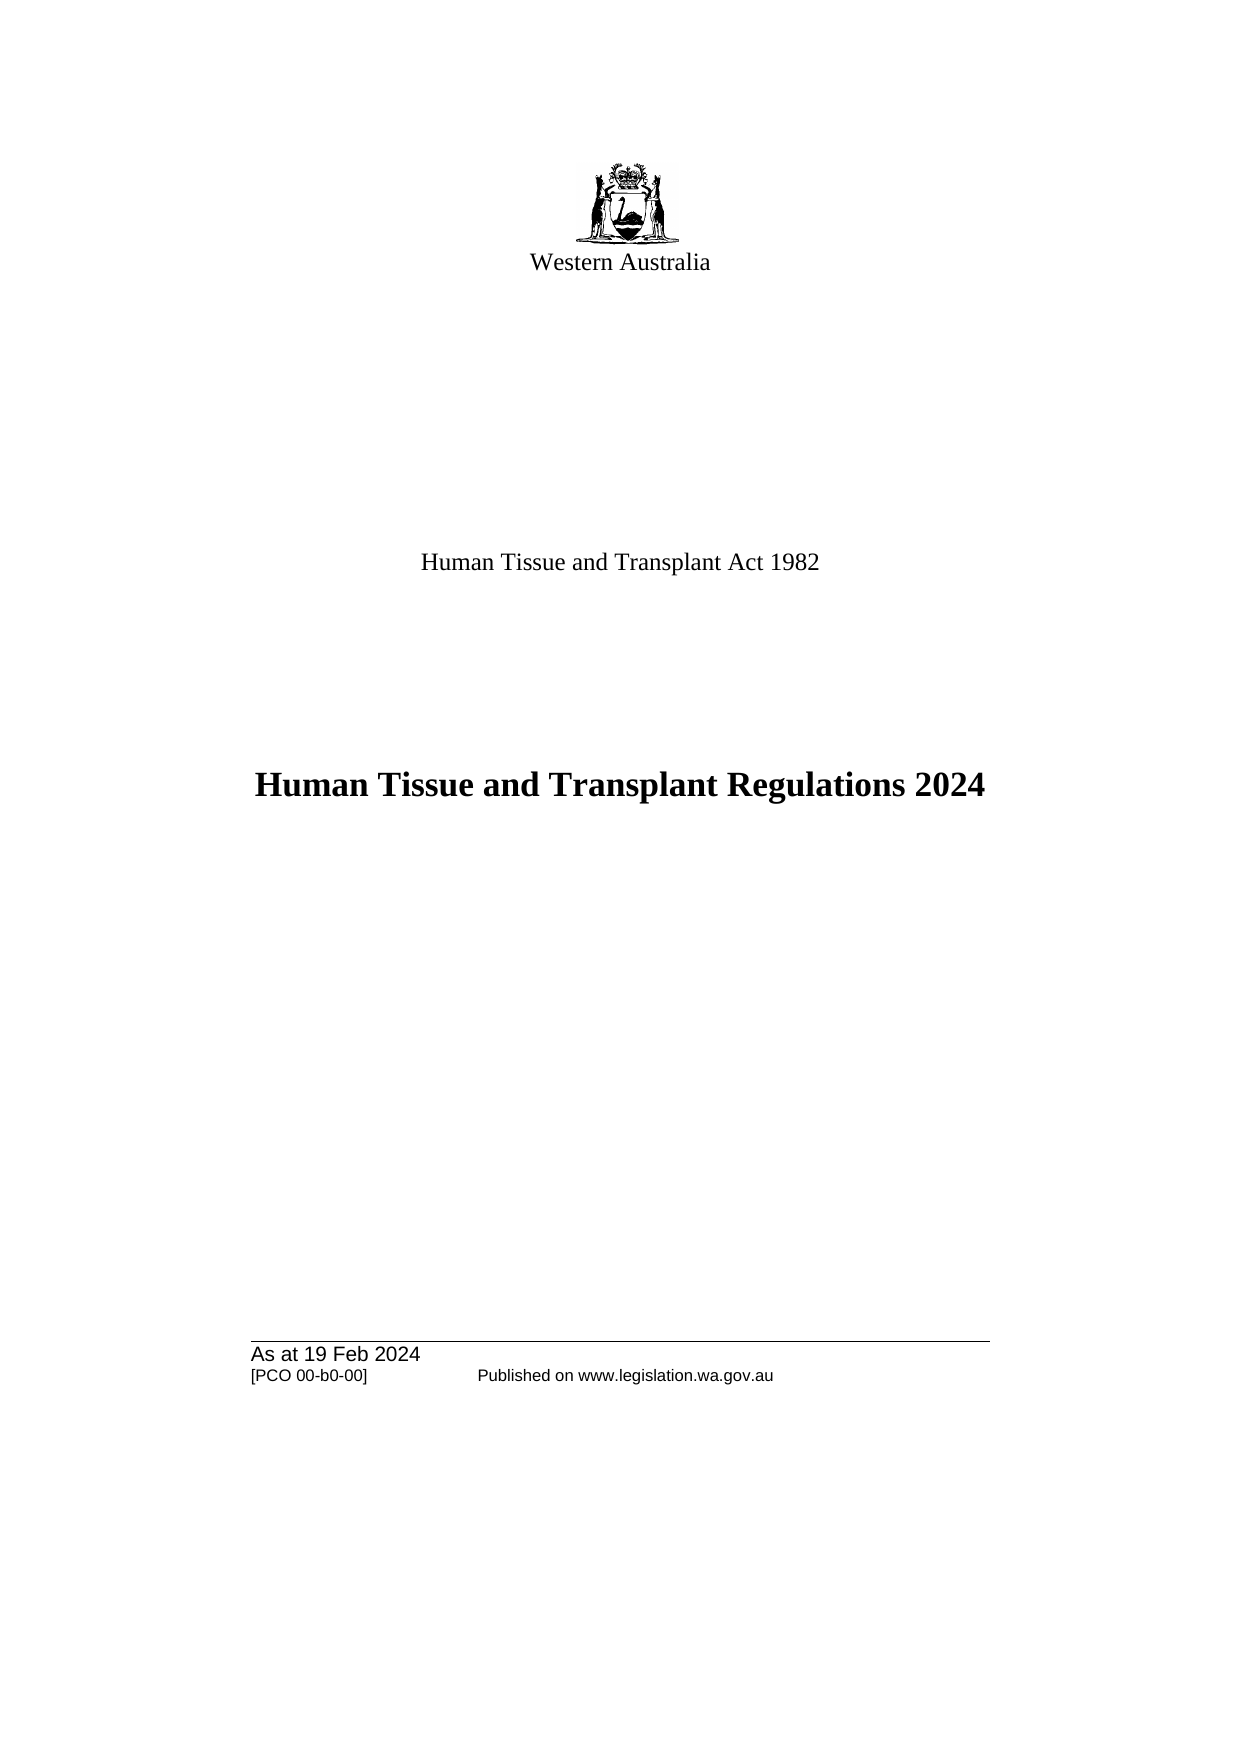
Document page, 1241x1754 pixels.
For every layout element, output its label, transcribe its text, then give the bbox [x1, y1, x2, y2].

picture [575, 162, 679, 246]
text Human Tissue and Transplant Regulations 2024 [251, 763, 990, 804]
text Western Australia [251, 247, 990, 276]
text Human Tissue and Transplant Act 1982 [251, 547, 990, 576]
